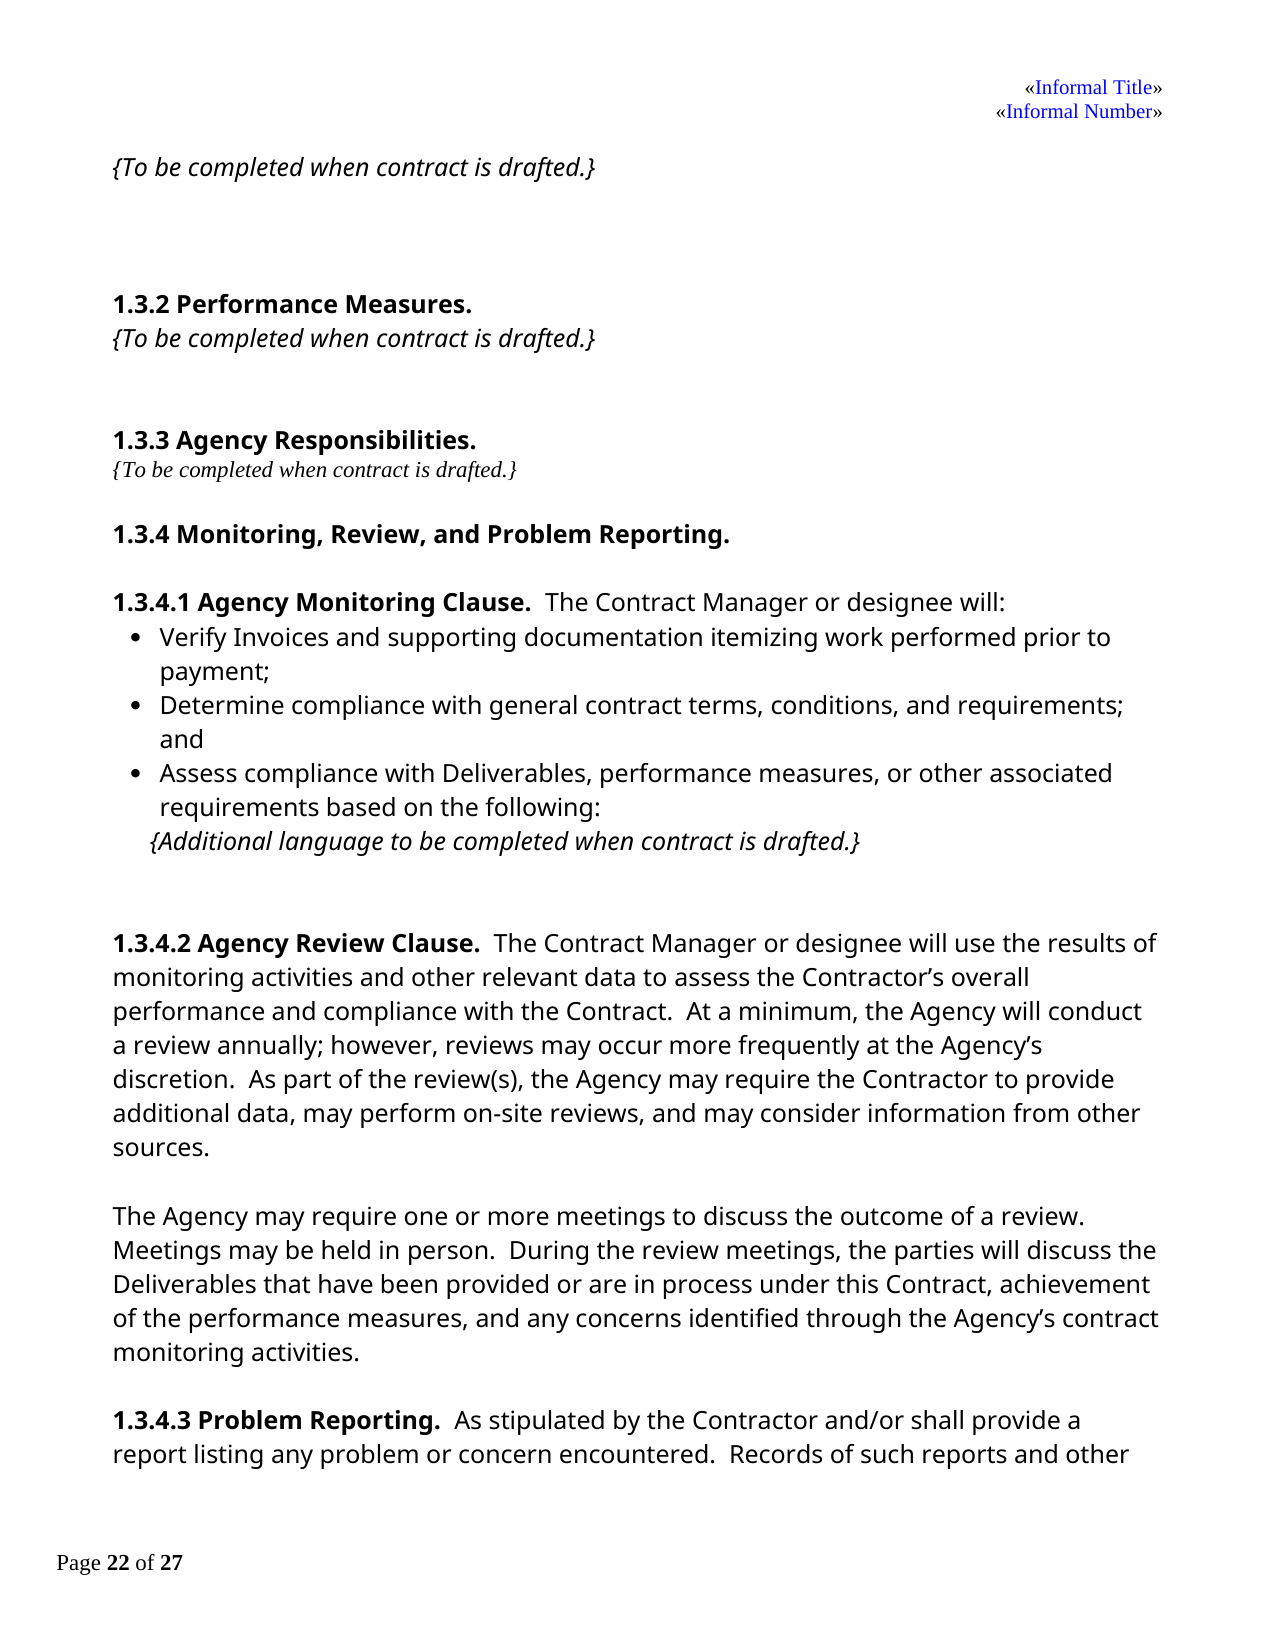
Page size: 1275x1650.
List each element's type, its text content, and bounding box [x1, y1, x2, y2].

text 1.3.3 Agency Responsibilities. [112, 422, 1162, 457]
list Determine compliance with general contract terms, conditions, and requirements; and [131, 687, 1162, 755]
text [112, 1403, 1162, 1471]
list Assess compliance with Deliverables, performance measures, or other associated requirements based on the following: [131, 755, 1162, 823]
text The Agency may require one or more meetings to discuss the outcome of a review. Meetings may be held in person. During the review meetings, the parties will discuss the Deliverables that have been provided or are in process under this Contract, achievement of the performance measures, and any concerns identified through the Agency’s contract monitoring activities. [112, 1198, 1162, 1368]
text {To be completed when contract is drafted.} [112, 457, 1162, 483]
list Verify Invoices and supporting documentation itemizing work performed prior to payment; [131, 619, 1162, 687]
text 1.3.2 Performance Measures. [112, 286, 1162, 320]
text 1.3.4 Monitoring, Review, and Problem Reporting. [112, 517, 1162, 551]
text {Additional language to be completed when contract is drafted.} [150, 823, 1162, 858]
text {To be completed when contract is drafted.} [112, 320, 1162, 354]
text 1.3.4.2 Agency Review Clause. The Contract Manager or designee will use the results of monitoring activities and other relevant data to assess the Contractor’s overall performance and compliance with the Contract. At a minimum, the Agency will conduct a review annually; however, reviews may occur more frequently at the Agency’s discretion. As part of the review(s), the Agency may require the Contractor to provide additional data, may perform on-site reviews, and may consider information from other sources. [112, 926, 1162, 1164]
text 1.3.4.1 Agency Monitoring Clause. The Contract Manager or designee will: [112, 585, 1162, 619]
text {To be completed when contract is drafted.} [112, 150, 1162, 184]
